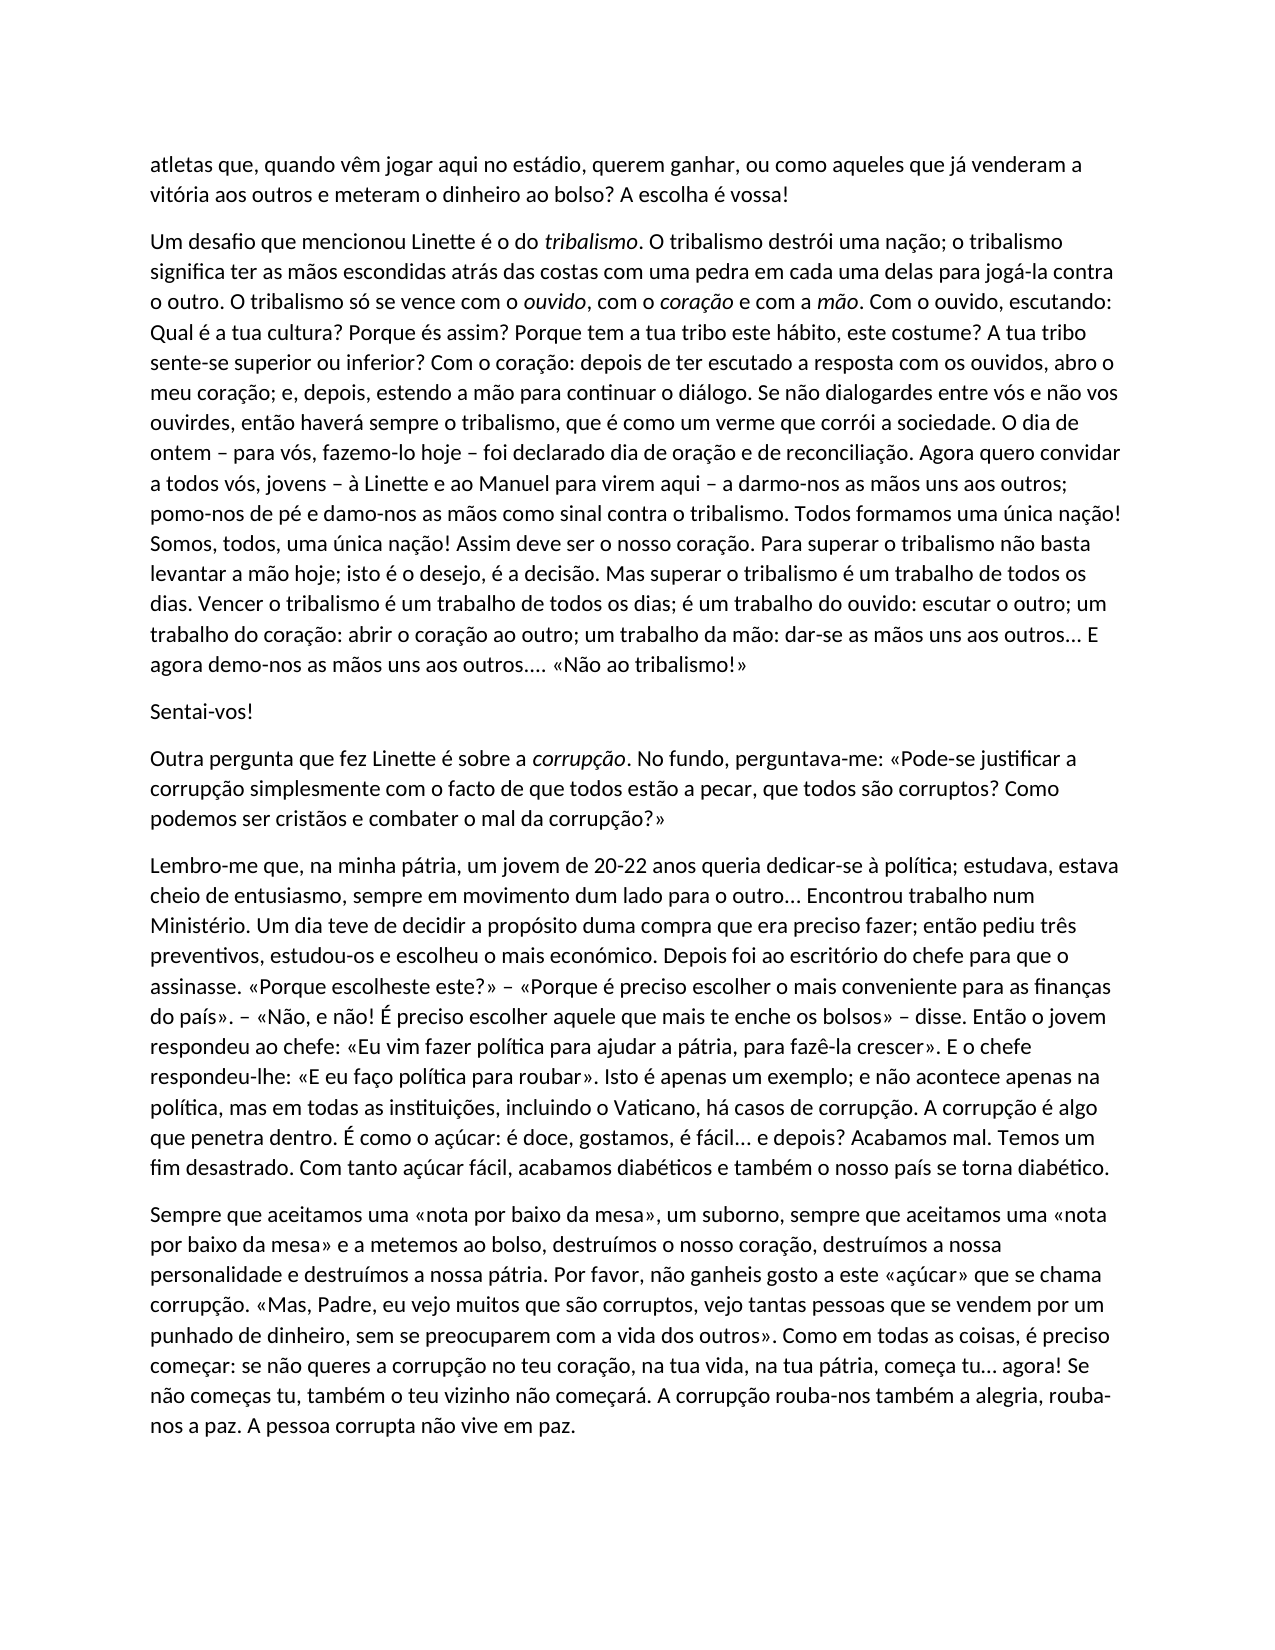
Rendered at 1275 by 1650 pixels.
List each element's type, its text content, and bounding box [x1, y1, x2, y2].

text Sempre que aceitamos uma «nota por baixo da mesa», um suborno, sempre que aceitamos uma «nota por baixo da mesa» e a metemos ao bolso, destruímos o nosso coração, destruímos a nossa personalidade e destruímos a nossa pátria. Por favor, não ganheis gosto a este «açúcar» que se chama corrupção. «Mas, Padre, eu vejo muitos que são corruptos, vejo tantas pessoas que se vendem por um punhado de dinheiro, sem se preocuparem com a vida dos outros». Como em todas as coisas, é preciso começar: se não queres a corrupção no teu coração, na tua vida, na tua pátria, começa tu… agora! Se não começas tu, também o teu vizinho não começará. A corrupção rouba-nos também a alegria, rouba-nos a paz. A pessoa corrupta não vive em paz. [150, 1200, 1125, 1439]
text Outra pergunta que fez Linette é sobre a corrupção. No fundo, perguntava-me: «Pode-se justificar a corrupção simplesmente com o facto de que todos estão a pecar, que todos são corruptos? Como podemos ser cristãos e combater o mal da corrupção?» [150, 744, 1125, 832]
text Sentai-vos! [150, 697, 1125, 725]
text Um desafio que mencionou Linette é o do tribalismo. O tribalismo destrói uma nação; o tribalismo significa ter as mãos escondidas atrás das costas com uma pedra em cada uma delas para jogá-la contra o outro. O tribalismo só se vence com o ouvido, com o coração e com a mão. Com o ouvido, escutando: Qual é a tua cultura? Porque és assim? Porque tem a tua tribo este hábito, este costume? A tua tribo sente-se superior ou inferior? Com o coração: depois de ter escutado a resposta com os ouvidos, abro o meu coração; e, depois, estendo a mão para continuar o diálogo. Se não dialogardes entre vós e não vos ouvirdes, então haverá sempre o tribalismo, que é como um verme que corrói a sociedade. O dia de ontem – para vós, fazemo-lo hoje – foi declarado dia de oração e de reconciliação. Agora quero convidar a todos vós, jovens – à Linette e ao Manuel para virem aqui – a darmo-nos as mãos uns aos outros; pomo-nos de pé e damo-nos as mãos como sinal contra o tribalismo. Todos formamos uma única nação! Somos, todos, uma única nação! Assim deve ser o nosso coração. Para superar o tribalismo não basta levantar a mão hoje; isto é o desejo, é a decisão. Mas superar o tribalismo é um trabalho de todos os dias. Vencer o tribalismo é um trabalho de todos os dias; é um trabalho do ouvido: escutar o outro; um trabalho do coração: abrir o coração ao outro; um trabalho da mão: dar-se as mãos uns aos outros... E agora demo-nos as mãos uns aos outros.... «Não ao tribalismo!» [150, 227, 1125, 678]
text Lembro-me que, na minha pátria, um jovem de 20-22 anos queria dedicar-se à política; estudava, estava cheio de entusiasmo, sempre em movimento dum lado para o outro... Encontrou trabalho num Ministério. Um dia teve de decidir a propósito duma compra que era preciso fazer; então pediu três preventivos, estudou-os e escolheu o mais económico. Depois foi ao escritório do chefe para que o assinasse. «Porque escolheste este?» – «Porque é preciso escolher o mais conveniente para as finanças do país». – «Não, e não! É preciso escolher aquele que mais te enche os bolsos» – disse. Então o jovem respondeu ao chefe: «Eu vim fazer política para ajudar a pátria, para fazê-la crescer». E o chefe respondeu-lhe: «E eu faço política para roubar». Isto é apenas um exemplo; e não acontece apenas na política, mas em todas as instituições, incluindo o Vaticano, há casos de corrupção. A corrupção é algo que penetra dentro. É como o açúcar: é doce, gostamos, é fácil... e depois? Acabamos mal. Temos um fim desastrado. Com tanto açúcar fácil, acabamos diabéticos e também o nosso país se torna diabético. [150, 851, 1125, 1181]
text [150, 150, 1125, 208]
